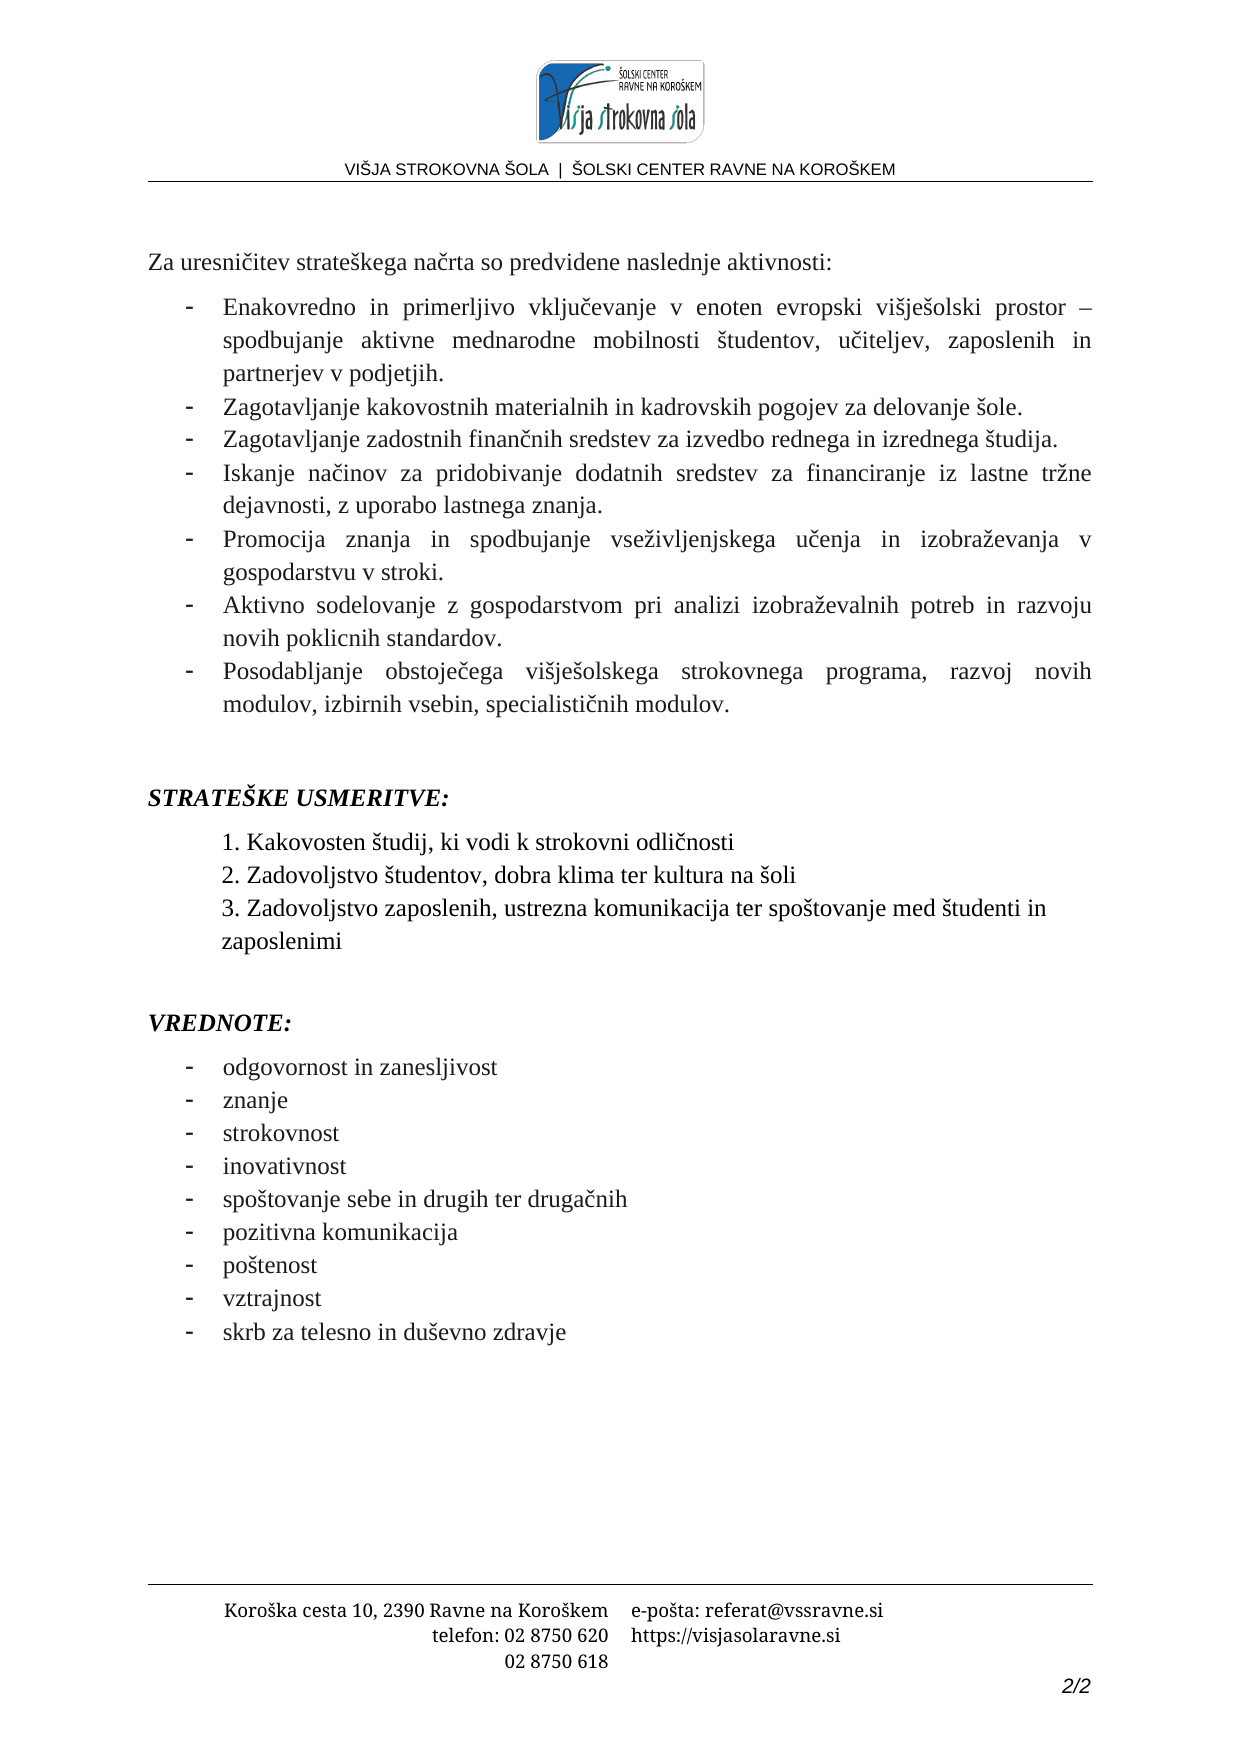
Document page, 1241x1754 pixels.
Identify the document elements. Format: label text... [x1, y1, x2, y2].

list Posodabljanje obstoječega višješolskega strokovnega programa, razvoj novih modulov, izbirnih vsebin, specialističnih modulov. [185, 656, 1093, 717]
list skrb za telesno in duševno zdravje [185, 1317, 1093, 1345]
list strokovnost [185, 1118, 1093, 1147]
text 1. Kakovosten študij, ki vodi k strokovni odličnosti [148, 827, 1093, 856]
list poštenost [185, 1251, 1093, 1279]
list inovativnost [185, 1151, 1093, 1180]
list Zagotavljanje zadostnih finančnih sredstev za izvedbo rednega in izrednega študija. [185, 424, 1093, 453]
list Iskanje načinov za pridobivanje dodatnih sredstev za financiranje iz lastne tržne dejavnosti, z uporabo lastnega znanja. [185, 458, 1093, 519]
text 3. Zadovoljstvo zaposlenih, ustrezna komunikacija ter spoštovanje med študenti in zaposlenimi [221, 893, 1093, 955]
list spoštovanje sebe in drugih ter drugačnih [185, 1184, 1093, 1213]
list Promocija znanja in spodbujanje vseživljenjskega učenja in izobraževanja v gospodarstvu v stroki. [185, 524, 1093, 585]
list Aktivno sodelovanje z gospodarstvom pri analizi izobraževalnih potreb in razvoju novih poklicnih standardov. [185, 590, 1093, 651]
text Za uresničitev strateškega načrta so predvidene naslednje aktivnosti: [148, 247, 1093, 276]
list Enakovredno in primerljivo vključevanje v enoten evropski višješolski prostor – spodbujanje aktivne mednarodne mobilnosti študentov, učiteljev, zaposlenih in partnerjev v podjetjih. [185, 292, 1093, 387]
list vztrajnost [185, 1283, 1093, 1312]
picture [531, 55, 709, 148]
text VREDNOTE: [148, 1008, 1093, 1037]
text 2. Zadovoljstvo študentov, dobra klima ter kultura na šoli [148, 860, 1093, 889]
list znanje [185, 1085, 1093, 1114]
list pozitivna komunikacija [185, 1217, 1093, 1246]
text STRATEŠKE USMERITVE: [148, 783, 1093, 812]
list Zagotavljanje kakovostnih materialnih in kadrovskih pogojev za delovanje šole. [185, 392, 1093, 420]
list odgovornost in zanesljivost [185, 1052, 1093, 1081]
